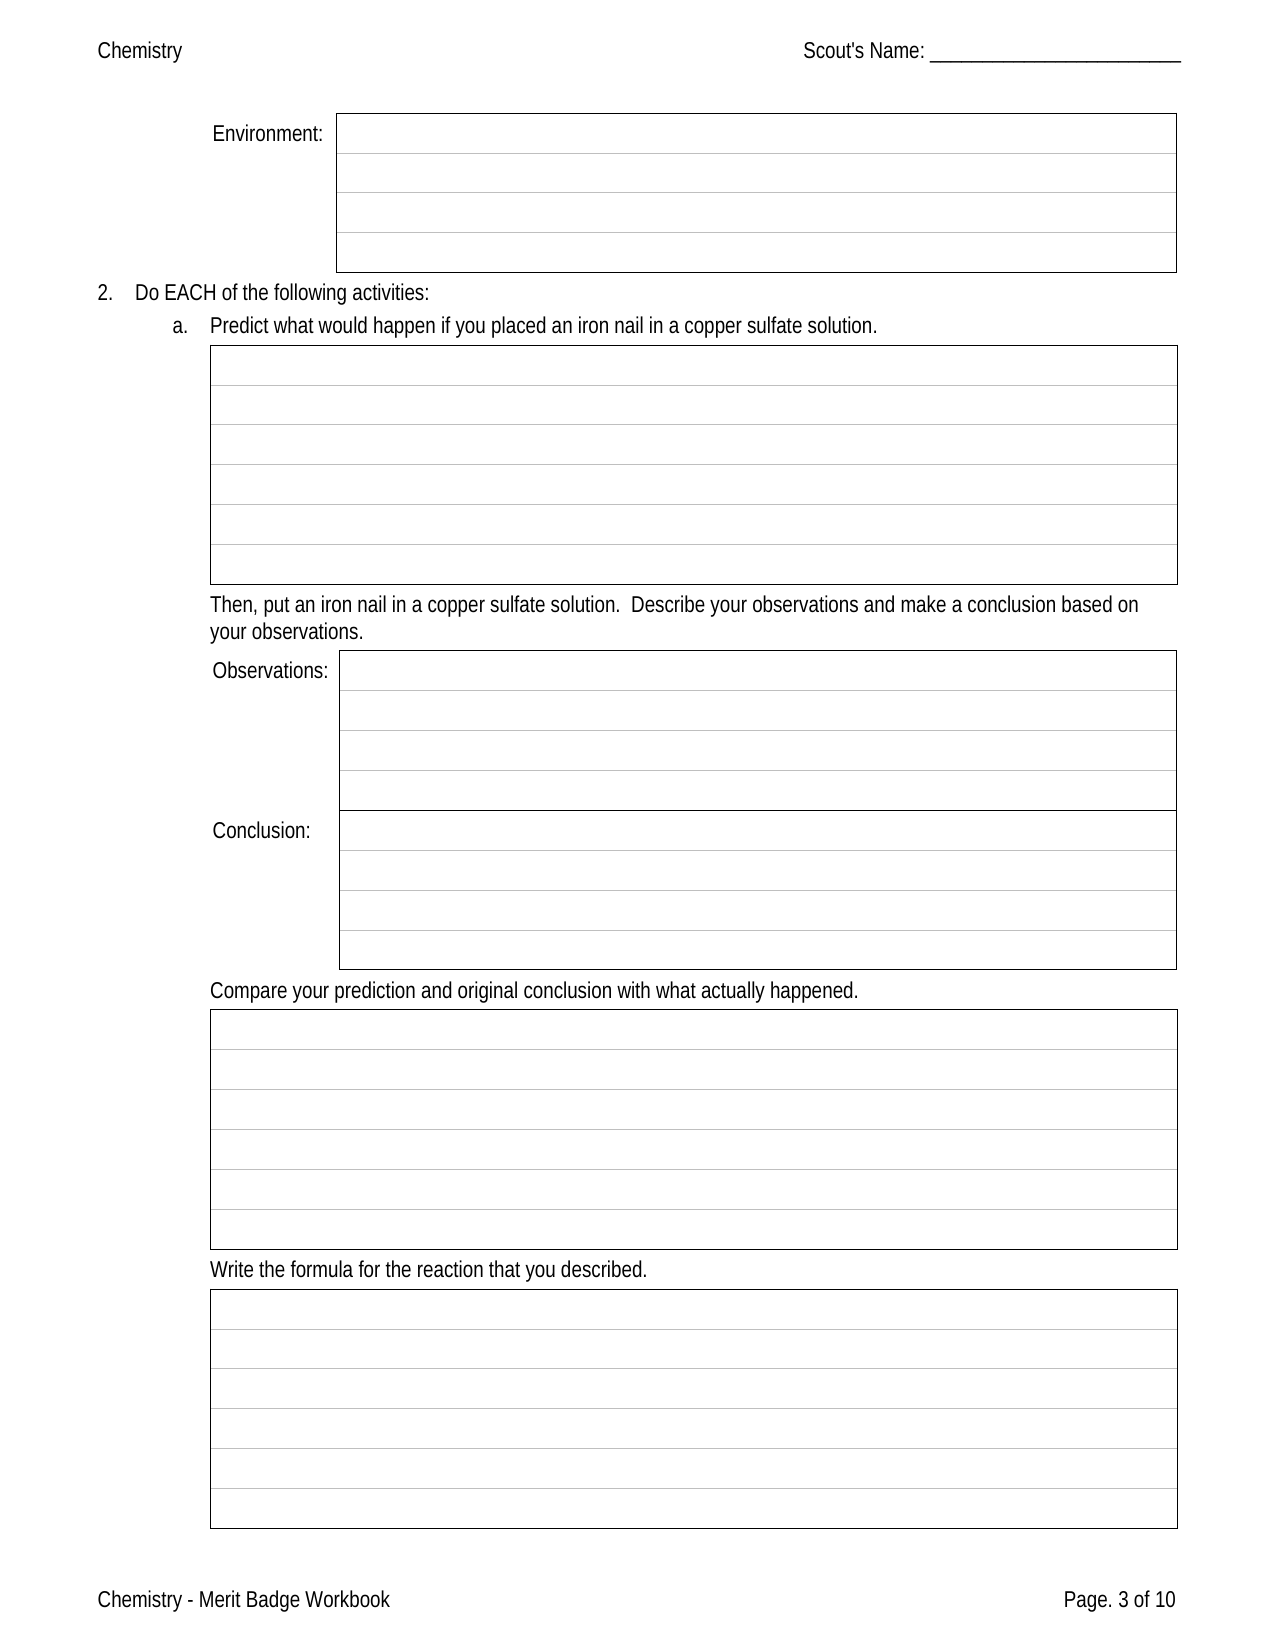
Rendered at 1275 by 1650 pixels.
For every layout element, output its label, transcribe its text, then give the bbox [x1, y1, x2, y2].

table_cell [211, 1489, 1177, 1528]
table_cell [211, 1449, 1177, 1488]
table_cell [337, 114, 1176, 152]
table_cell [340, 691, 1176, 730]
table_cell [211, 1369, 1177, 1408]
text Then, put an iron nail in a copper sulfate solution. Describe your observations and make a conclusion based on your observations. [210, 591, 1177, 644]
table_cell [340, 731, 1176, 770]
table_cell [337, 233, 1176, 272]
table_cell Conclusion: [201, 810, 339, 969]
table_cell [211, 1050, 1177, 1089]
table_cell [211, 386, 1177, 424]
table_cell [211, 465, 1177, 504]
table_cell [340, 771, 1176, 810]
table_cell [340, 811, 1176, 850]
table_cell [211, 1330, 1177, 1368]
table_cell [211, 1130, 1177, 1169]
table_cell [211, 1409, 1177, 1448]
table_cell [337, 193, 1176, 232]
table_header [211, 1010, 1177, 1049]
text Compare your prediction and original conclusion with what actually happened. [210, 977, 1177, 1003]
text 2. Do EACH of the following activities: [97, 279, 1177, 306]
table_cell [211, 425, 1177, 464]
table_cell [211, 1090, 1177, 1129]
table_cell [340, 891, 1176, 929]
table_cell [211, 1210, 1177, 1249]
text a. Predict what would happen if you placed an iron nail in a copper sulfate solution. [135, 312, 1177, 338]
table_header Observations: [201, 650, 339, 810]
table_cell [211, 505, 1177, 544]
table_cell [340, 931, 1176, 969]
table_header [211, 346, 1177, 384]
table_cell [211, 545, 1177, 584]
table_header [211, 1290, 1177, 1328]
text Write the formula for the reaction that you described. [210, 1256, 1177, 1282]
table_cell [340, 851, 1176, 889]
table_header [340, 651, 1176, 690]
table_cell Environment: [201, 113, 336, 272]
table_cell [337, 154, 1176, 192]
table_cell [211, 1170, 1177, 1209]
